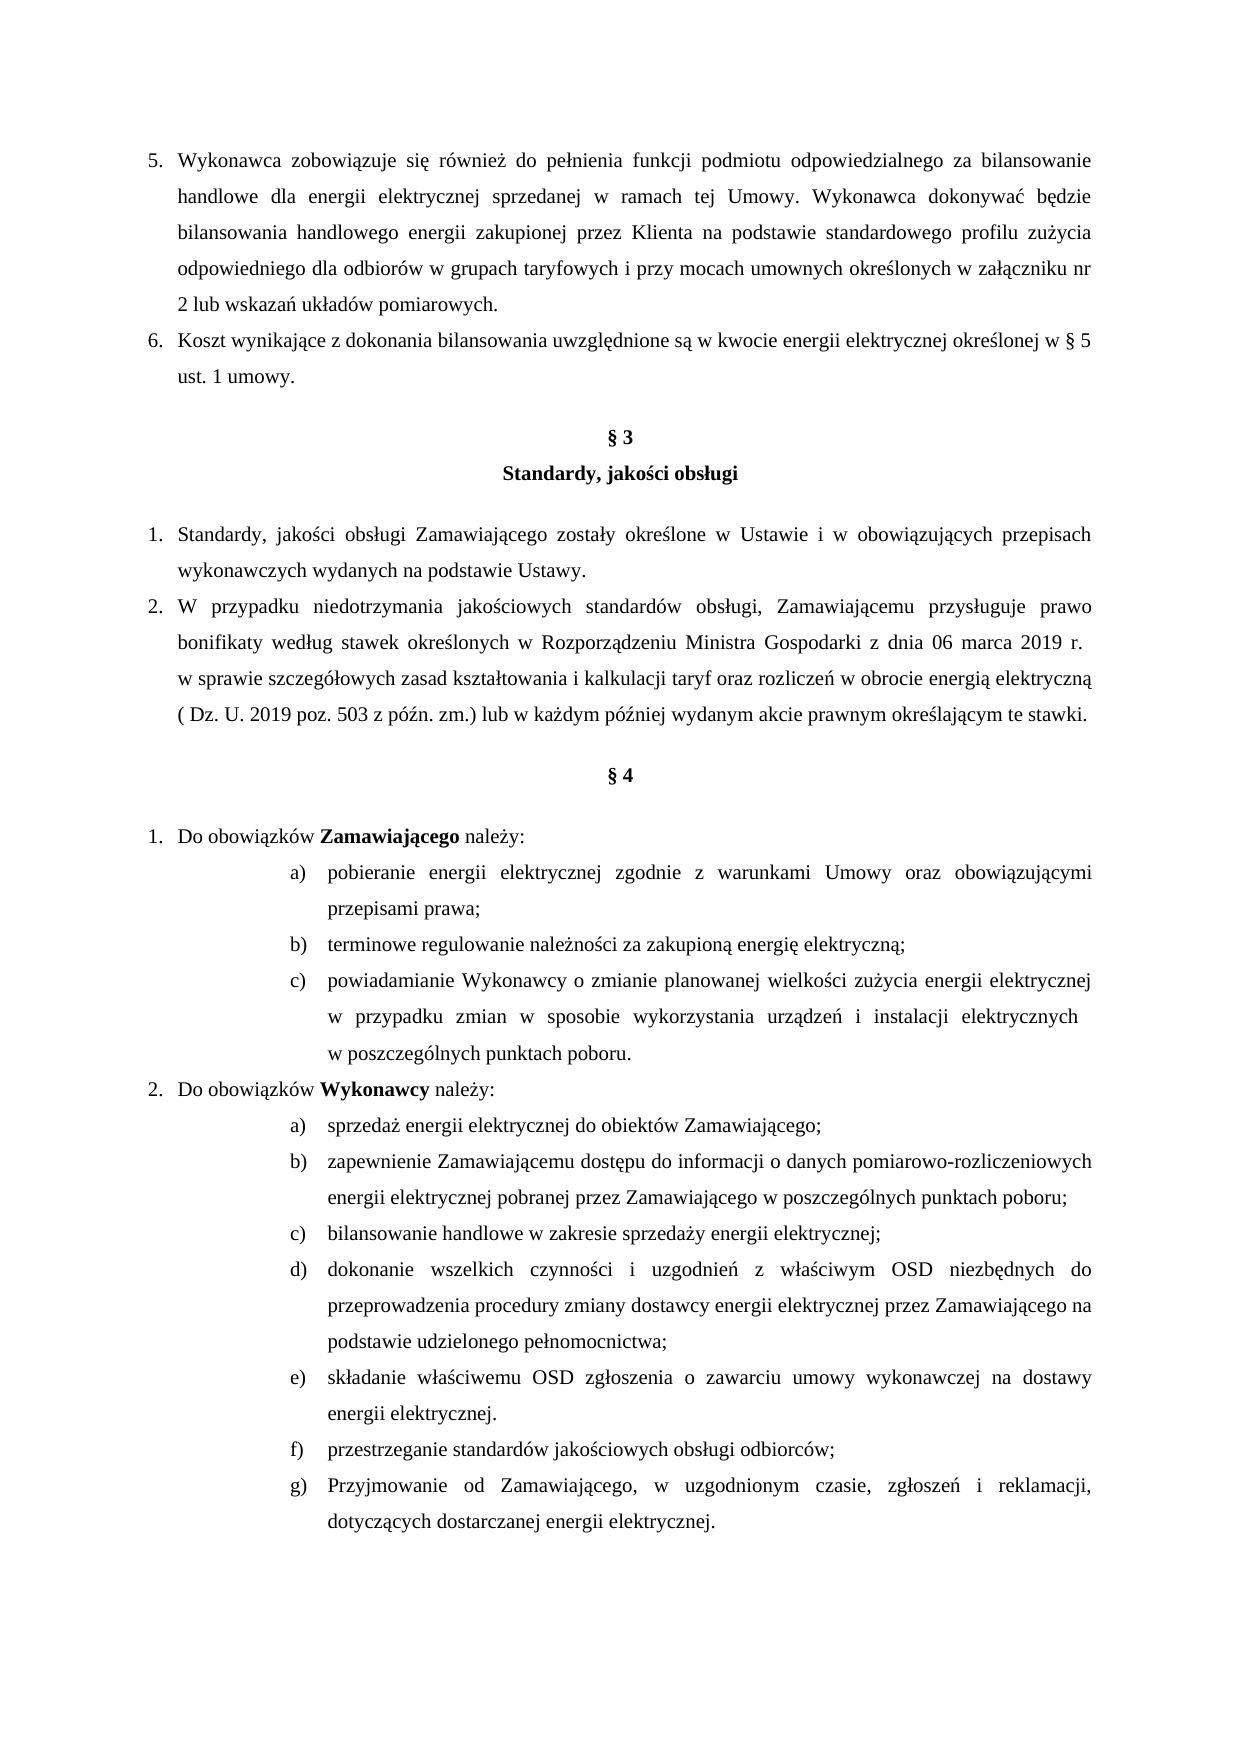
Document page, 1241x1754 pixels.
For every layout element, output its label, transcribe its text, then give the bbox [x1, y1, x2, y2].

list zapewnienie Zamawiającemu dostępu do informacji o danych pomiarowo-rozliczeniowych energii elektrycznej pobranej przez Zamawiającego w poszczególnych punktach poboru; [290, 1149, 1093, 1209]
text Standardy, jakości obsługi [148, 461, 1093, 485]
list Do obowiązków Wykonawcy należy: [148, 1077, 1093, 1101]
list W przypadku niedotrzymania jakościowych standardów obsługi, Zamawiającemu przysługuje prawo bonifikaty według stawek określonych w Rozporządzeniu Ministra Gospodarki z dnia 06 marca 2019 r. w sprawie szczegółowych zasad kształtowania i kalkulacji taryf oraz rozliczeń w obrocie energią elektryczną ( Dz. U. 2019 poz. 503 z późn. zm.) lub w każdym później wydanym akcie prawnym określającym te stawki. [148, 594, 1093, 726]
list Do obowiązków Zamawiającego należy: [148, 824, 1093, 848]
list powiadamianie Wykonawcy o zmianie planowanej wielkości zużycia energii elektrycznej w przypadku zmian w sposobie wykorzystania urządzeń i instalacji elektrycznych w poszczególnych punktach poboru. [290, 968, 1093, 1064]
list sprzedaż energii elektrycznej do obiektów Zamawiającego; [290, 1113, 1093, 1137]
list pobieranie energii elektrycznej zgodnie z warunkami Umowy oraz obowiązującymi przepisami prawa; [290, 860, 1093, 920]
list Standardy, jakości obsługi Zamawiającego zostały określone w Ustawie i w obowiązujących przepisach wykonawczych wydanych na podstawie Ustawy. [148, 522, 1093, 582]
text § 4 [148, 763, 1093, 787]
list Koszt wynikające z dokonania bilansowania uwzględnione są w kwocie energii elektrycznej określonej w § 5 ust. 1 umowy. [148, 328, 1093, 388]
list przestrzeganie standardów jakościowych obsługi odbiorców; [290, 1437, 1093, 1461]
list składanie właściwemu OSD zgłoszenia o zawarciu umowy wykonawczej na dostawy energii elektrycznej. [290, 1365, 1093, 1425]
list Wykonawca zobowiązuje się również do pełnienia funkcji podmiotu odpowiedzialnego za bilansowanie handlowe dla energii elektrycznej sprzedanej w ramach tej Umowy. Wykonawca dokonywać będzie bilansowania handlowego energii zakupionej przez Klienta na podstawie standardowego profilu zużycia odpowiedniego dla odbiorów w grupach taryfowych i przy mocach umownych określonych w załączniku nr 2 lub wskazań układów pomiarowych. [148, 148, 1093, 316]
list terminowe regulowanie należności za zakupioną energię elektryczną; [290, 932, 1093, 956]
list bilansowanie handlowe w zakresie sprzedaży energii elektrycznej; [290, 1221, 1093, 1245]
list Przyjmowanie od Zamawiającego, w uzgodnionym czasie, zgłoszeń i reklamacji, dotyczących dostarczanej energii elektrycznej. [290, 1473, 1093, 1533]
list dokonanie wszelkich czynności i uzgodnień z właściwym OSD niezbędnych do przeprowadzenia procedury zmiany dostawcy energii elektrycznej przez Zamawiającego na podstawie udzielonego pełnomocnictwa; [290, 1257, 1093, 1353]
text § 3 [148, 425, 1093, 449]
